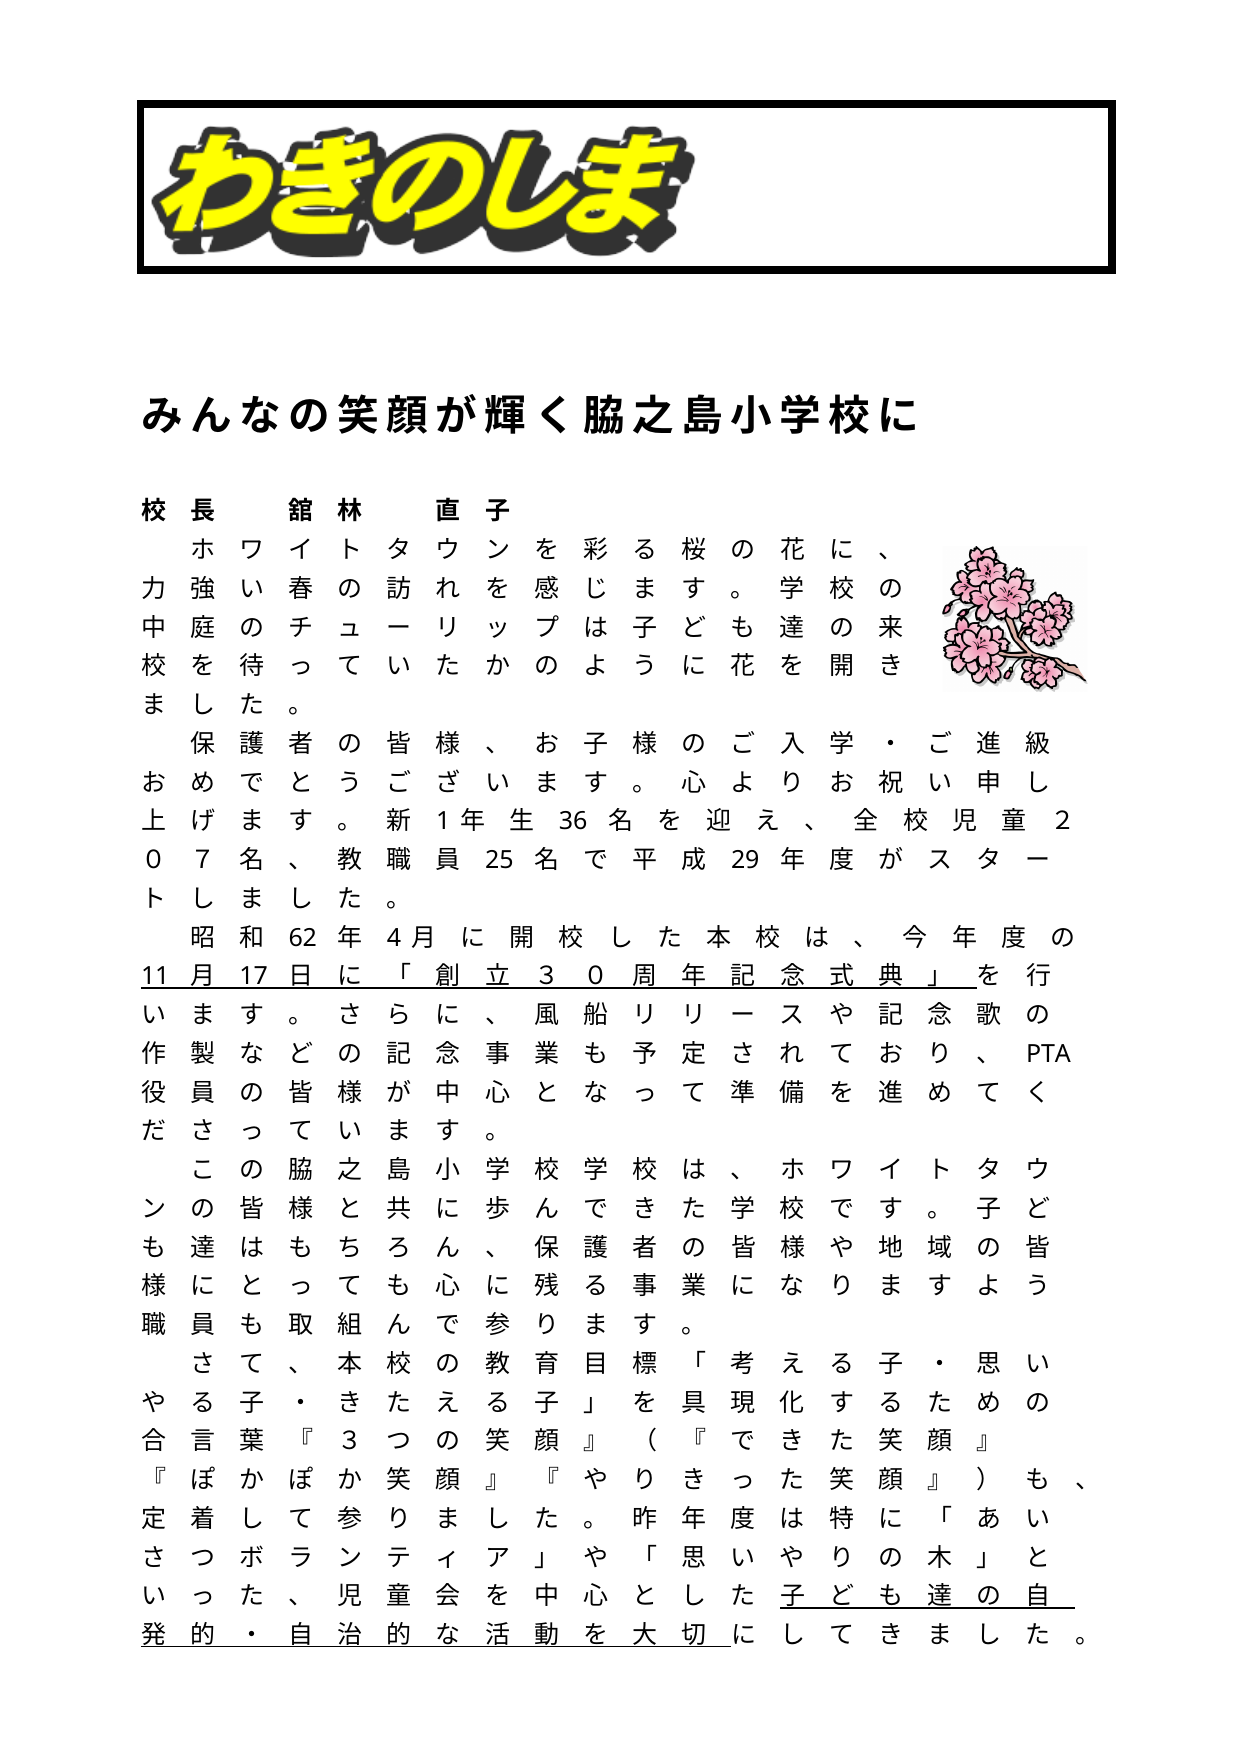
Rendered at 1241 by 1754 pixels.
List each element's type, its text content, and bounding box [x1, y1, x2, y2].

text ホワイトタウンを彩る桜の花に、力強い春の訪れを感じます。学校の中庭のチューリップは子ども達の来校を待っていたかのように花を開きました。 [141, 528, 1099, 722]
text みんなの笑顔が輝く脇之島小学校に [141, 373, 1099, 451]
text 昭和62年4月に開校した本校は、今年度の11月17日に「創立３０周年記念式典」を行います。さらに、風船リリースや記念歌の作製などの記念事業も予定されており、PTA役員の皆様が中心となって準備を進めてくださっています。 [141, 916, 1099, 1148]
text この脇之島小学校学校は、ホワイトタウンの皆様と共に歩んできた学校です。子ども達はもちろん、保護者の皆様や地域の皆様にとっても心に残る事業になりますよう職員も取組んで参ります。 [141, 1148, 1099, 1342]
text 保護者の皆様、お子様のご入学・ご進級おめでとうございます。心よりお祝い申し上げます。新1年生36名を迎え、全校児童２０７名、教職員25名で平成29年度がスタートしました。 [141, 722, 1099, 916]
text 校長 舘林 直子 [141, 451, 1099, 528]
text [141, 1342, 1099, 1652]
picture [942, 546, 1088, 692]
